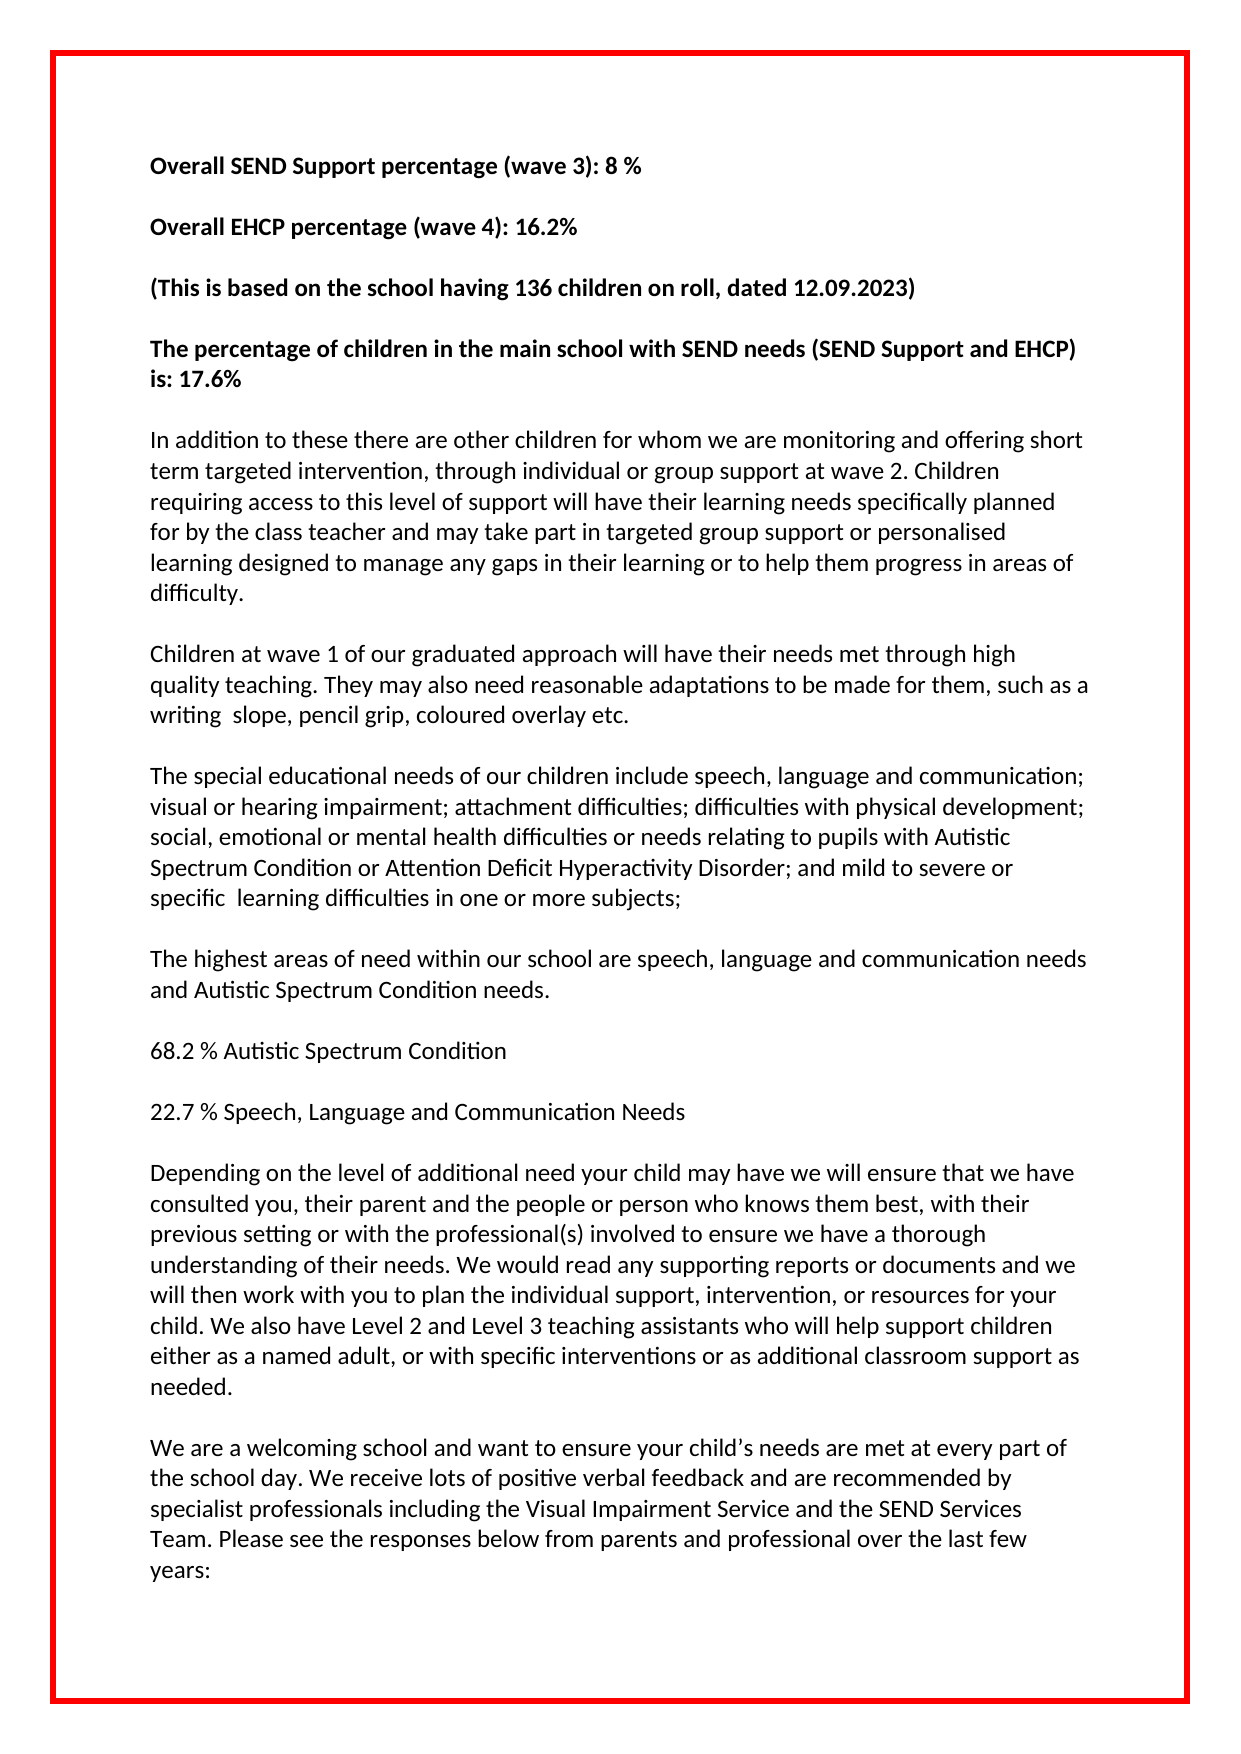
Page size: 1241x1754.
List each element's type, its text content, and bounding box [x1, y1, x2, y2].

text visual or hearing impairment; attachment difficulties; difficulties with physical development; [150, 791, 1090, 821]
text the school day. We receive lots of positive verbal feedback and are recommended by specialist professionals including the Visual Impairment Service and the SEND Services Team. Please see the responses below from parents and professional over the last few years: [150, 1462, 1090, 1584]
text Children at wave 1 of our graduated approach will have their needs met through high quality teaching. They may also need reasonable adaptations to be made for them, such as a writing slope, pencil grip, coloured overlay etc. [150, 638, 1090, 730]
text Spectrum Condition or Attention Deficit Hyperactivity Disorder; and mild to severe or specific learning difficulties in one or more subjects; [150, 852, 1090, 913]
text Overall SEND Support percentage (wave 3): 8 % [150, 150, 1090, 181]
text In addition to these there are other children for whom we are monitoring and offering short [150, 425, 1090, 455]
text consulted you, their parent and the people or person who knows them best, with their previous setting or with the professional(s) involved to ensure we have a thorough understanding of their needs. We would read any supporting reports or documents and we [150, 1188, 1090, 1279]
text will then work with you to plan the individual support, intervention, or resources for your [150, 1279, 1090, 1310]
text Overall EHCP percentage (wave 4): 16.2% [150, 211, 1090, 242]
text The special educational needs of our children include speech, language and communication; [150, 760, 1090, 791]
text social, emotional or mental health difficulties or needs relating to pupils with Autistic [150, 821, 1090, 852]
text The highest areas of need within our school are speech, language and communication needs and Autistic Spectrum Condition needs. [150, 943, 1090, 1004]
text Depending on the level of additional need your child may have we will ensure that we have [150, 1157, 1090, 1188]
text child. We also have Level 2 and Level 3 teaching assistants who will help support children either as a named adult, or with specific interventions or as additional classroom support as [150, 1310, 1090, 1371]
text (This is based on the school having 136 children on roll, dated 12.09.2023) [150, 272, 1090, 303]
text 22.7 % Speech, Language and Communication Needs [150, 1096, 1090, 1127]
text The percentage of children in the main school with SEND needs (SEND Support and EHCP) [150, 333, 1090, 364]
text is: 17.6% [150, 364, 1090, 394]
text needed. [150, 1371, 1090, 1401]
text We are a welcoming school and want to ensure your child’s needs are met at every part of [150, 1432, 1090, 1462]
text 68.2 % Autistic Spectrum Condition [150, 1035, 1090, 1066]
text term targeted intervention, through individual or group support at wave 2. Children requiring access to this level of support will have their learning needs specifically planned for by the class teacher and may take part in targeted group support or personalised learning designed to manage any gaps in their learning or to help them progress in areas of difficulty. [150, 455, 1090, 608]
